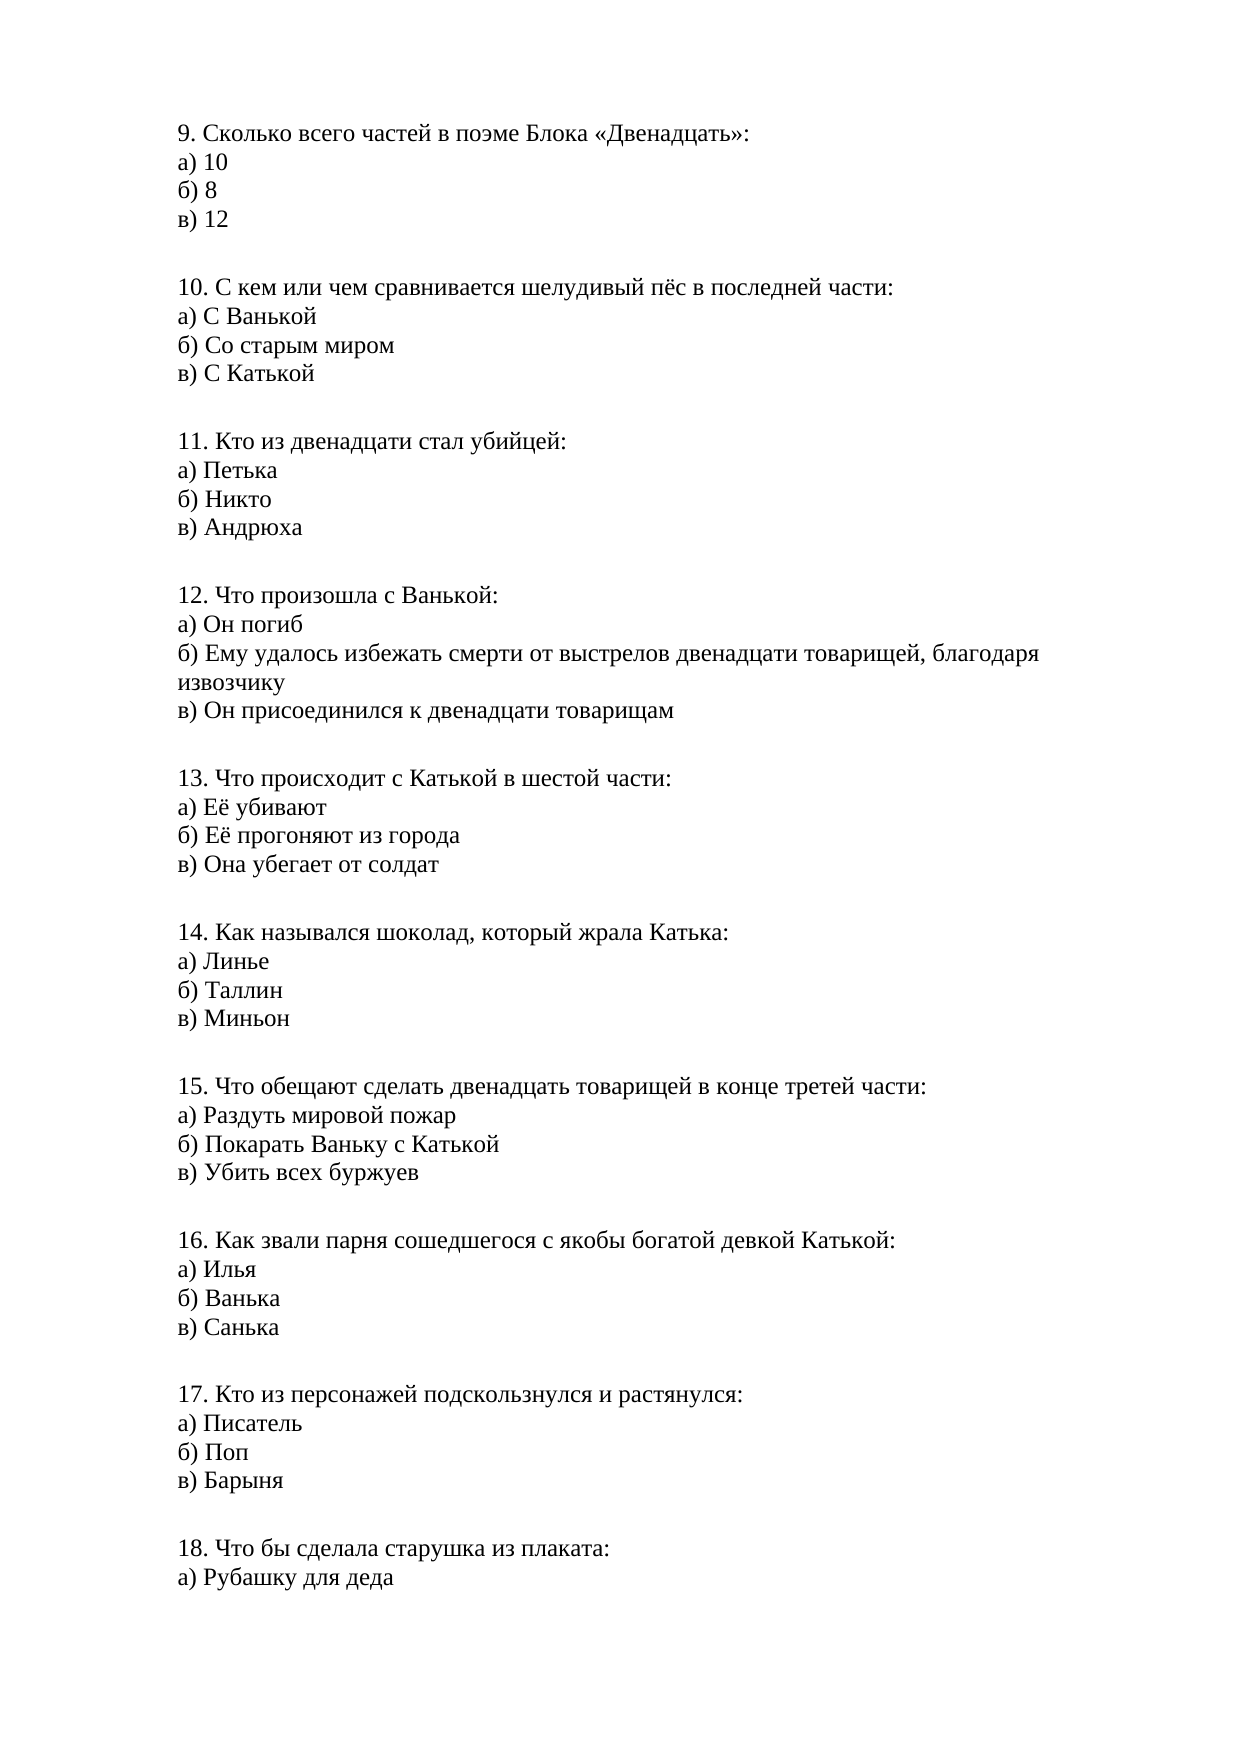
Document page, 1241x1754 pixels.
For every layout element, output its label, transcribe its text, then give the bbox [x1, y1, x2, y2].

text 13. Что происходит с Катькой в шестой части: а) Её убивают б) Её прогоняют из города в) Она убегает от солдат [177, 763, 1152, 878]
text 16. Как звали парня сошедшегося с якобы богатой девкой Катькой: а) Илья б) Ванька в) Санька [177, 1225, 1152, 1340]
text 10. С кем или чем сравнивается шелудивый пёс в последней части: а) С Ванькой б) Со старым миром в) С Катькой [177, 272, 1152, 387]
text 12. Что произошла с Ванькой: а) Он погиб б) Ему удалось избежать смерти от выстрелов двенадцати товарищей, благодаря извозчику в) Он присоединился к двенадцати товарищам [177, 580, 1152, 724]
text 14. Как назывался шоколад, который жрала Катька: а) Линье б) Таллин в) Миньон [177, 917, 1152, 1032]
text 11. Кто из двенадцати стал убийцей: а) Петька б) Никто в) Андрюха [177, 426, 1152, 541]
text 17. Кто из персонажей подскользнулся и растянулся: а) Писатель б) Поп в) Барыня [177, 1379, 1152, 1494]
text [177, 1533, 1152, 1591]
text 15. Что обещают сделать двенадцать товарищей в конце третей части: а) Раздуть мировой пожар б) Покарать Ваньку с Катькой в) Убить всех буржуев [177, 1071, 1152, 1186]
text 9. Сколько всего частей в поэме Блока «Двенадцать»: а) 10 б) 8 в) 12 [177, 118, 1152, 233]
